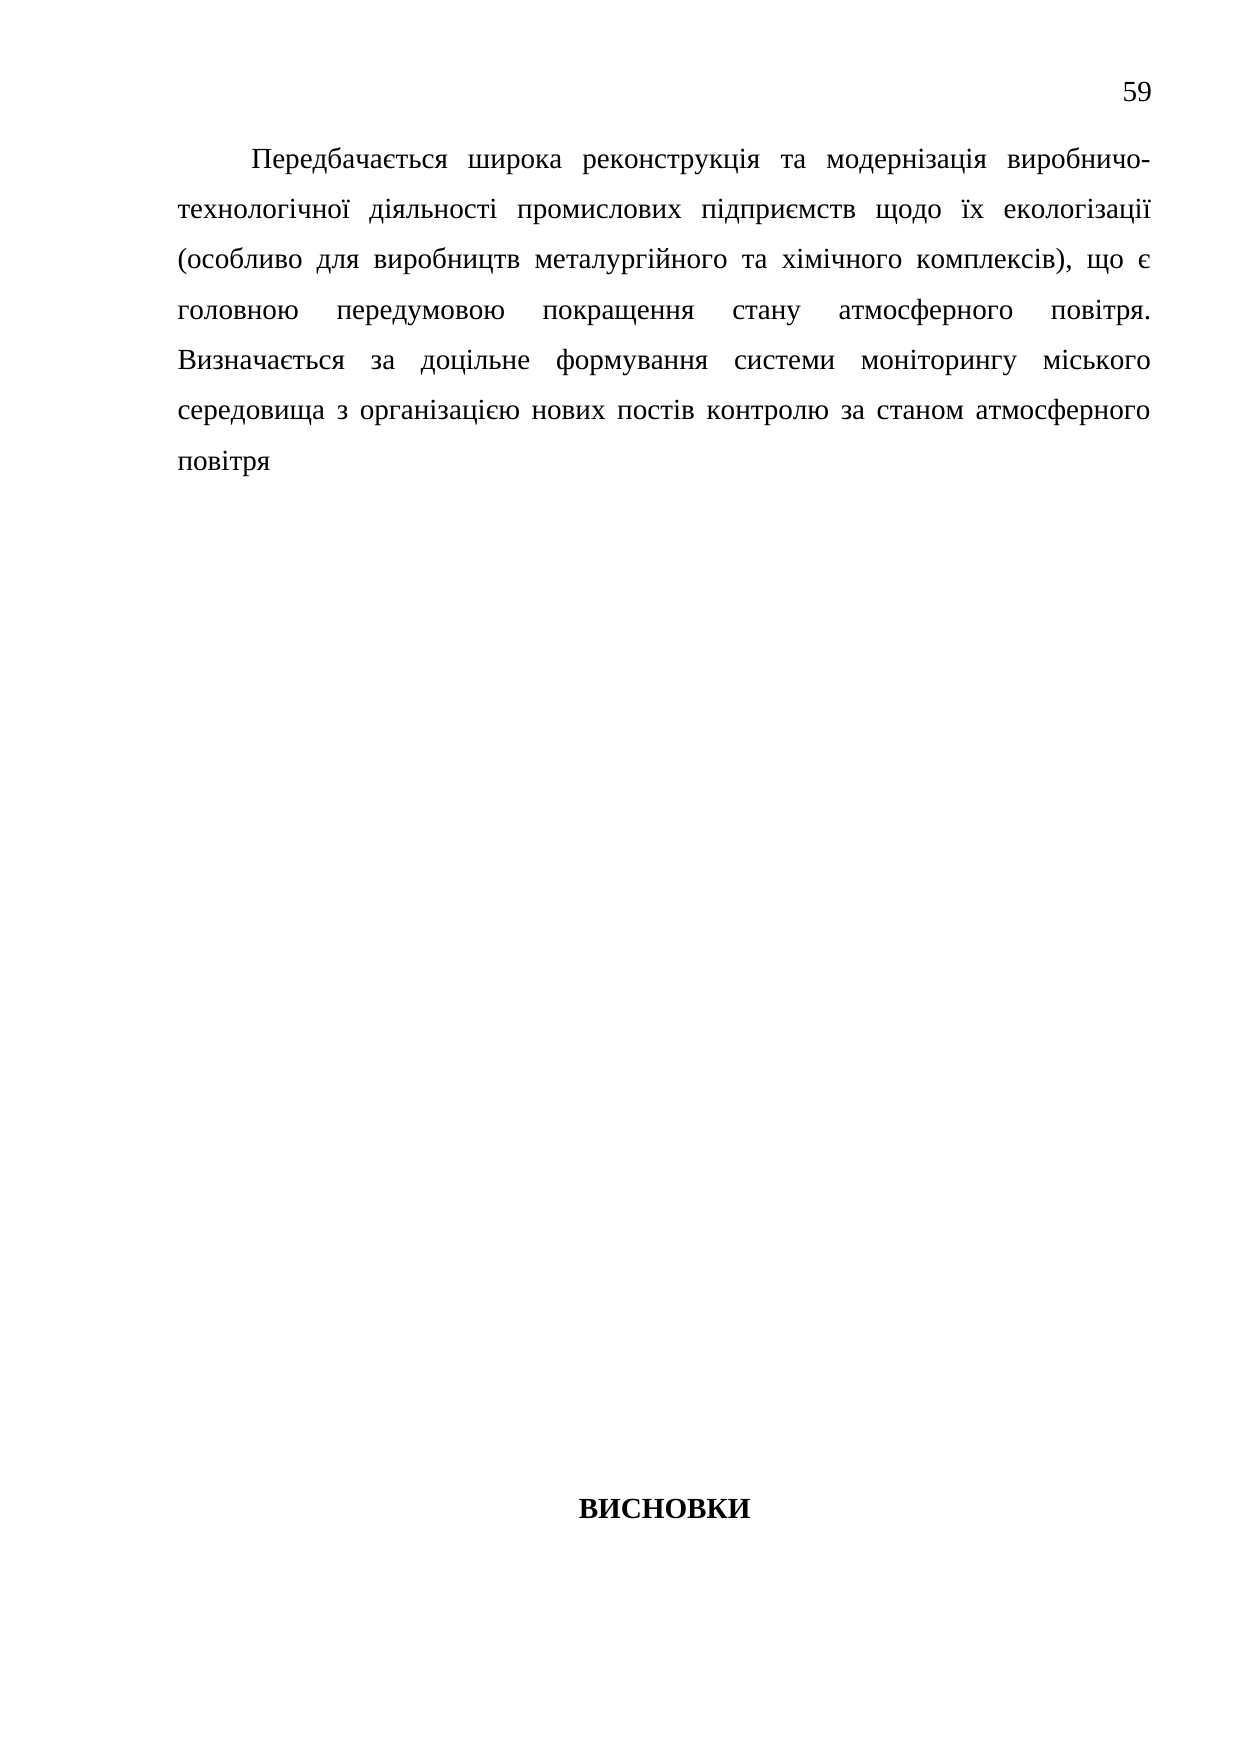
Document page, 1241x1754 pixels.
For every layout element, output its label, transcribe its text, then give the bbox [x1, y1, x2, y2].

subtitle ВИСНОВКИ [177, 1491, 1152, 1525]
text Передбачається широка реконструкція та модернізація виробничо-технологічної діяльності промислових підприємств щодо їх екологізації (особливо для виробництв металургійного та хімічного комплексів), що є головною передумовою покращення стану атмосферного повітря. Визначається за доцільне формування системи моніторингу міського середовища з організацією нових постів контролю за станом атмосферного повітря [177, 141, 1152, 476]
